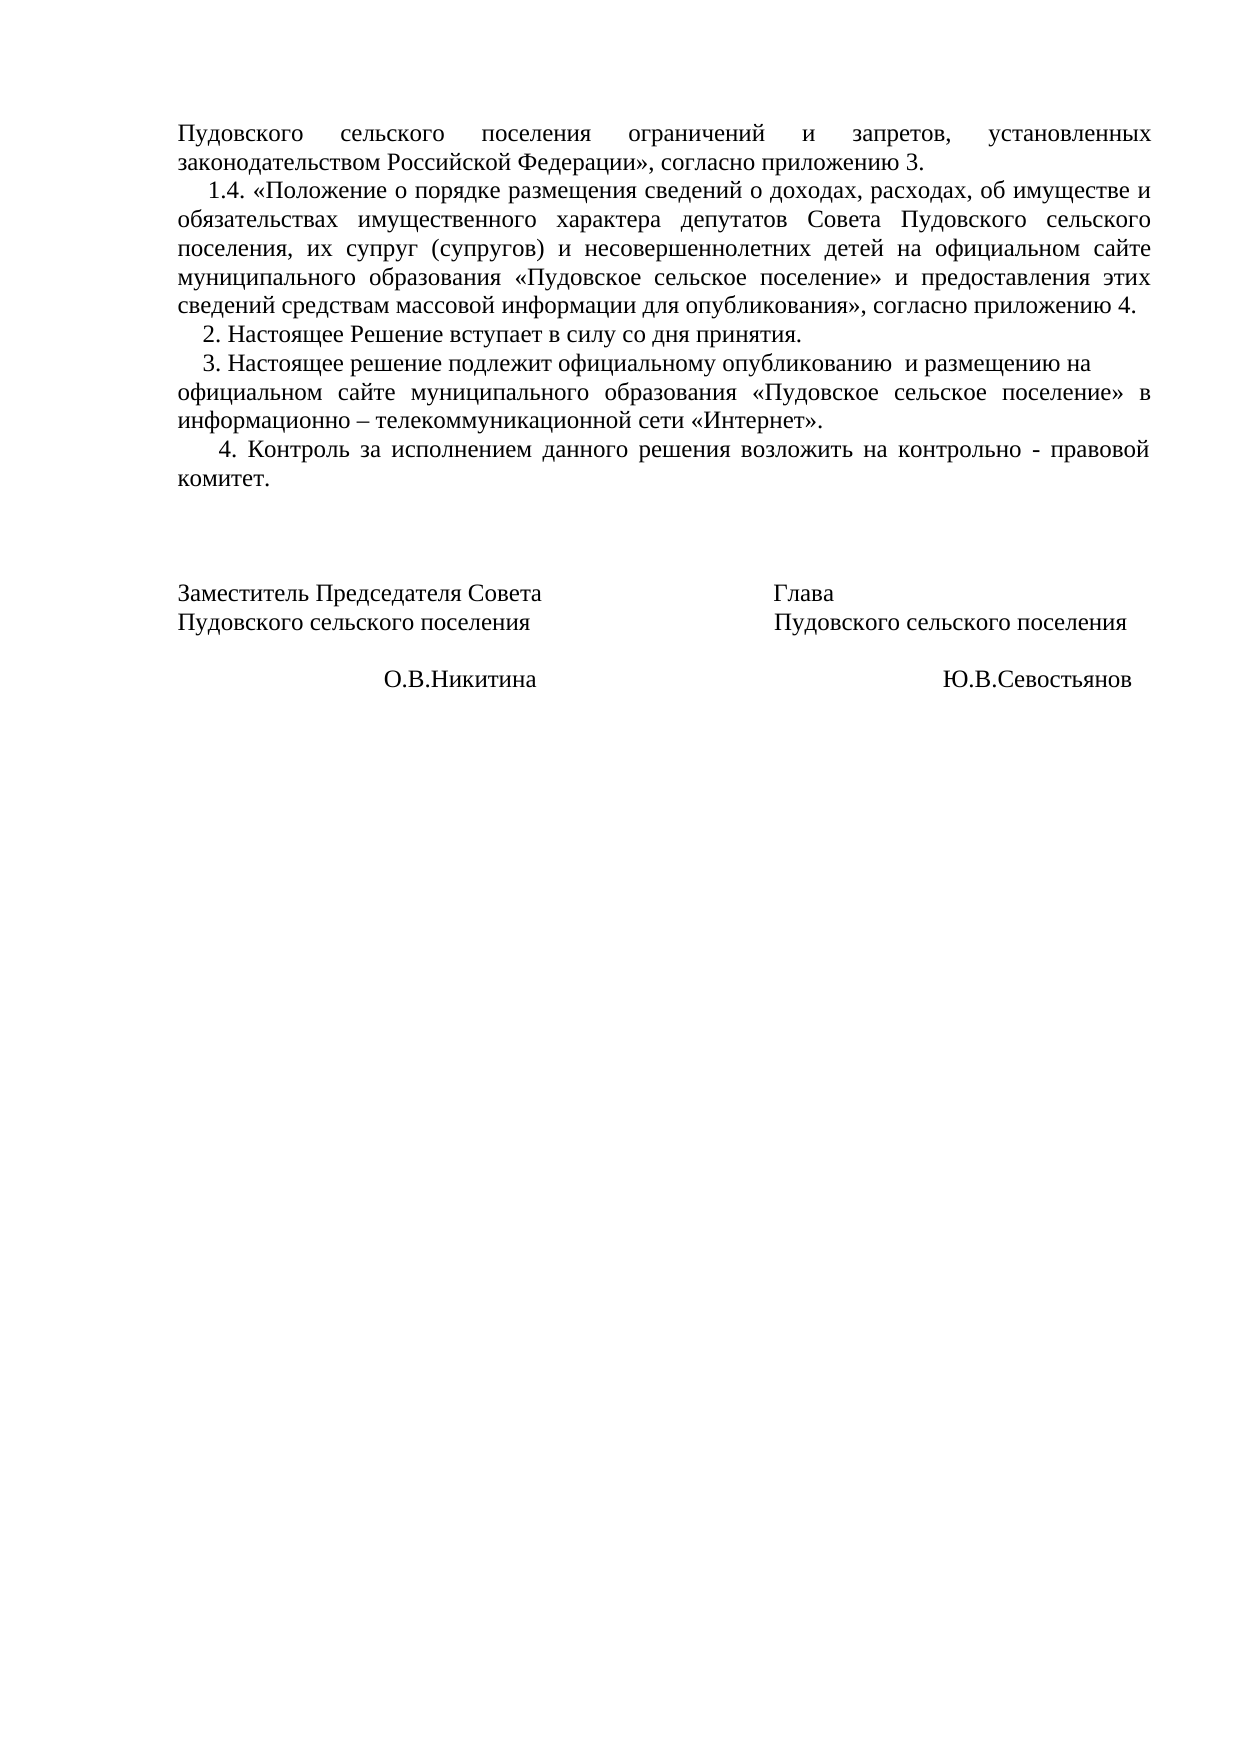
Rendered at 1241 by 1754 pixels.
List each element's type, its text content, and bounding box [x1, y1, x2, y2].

text 2. Настоящее Решение вступает в силу со дня принятия. [177, 319, 1152, 348]
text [177, 118, 1152, 176]
text Заместитель Председателя Совета Глава [177, 578, 1152, 607]
text Пудовского сельского поселения Пудовского сельского поселения [177, 607, 1152, 636]
text 1.4. «Положение о порядке размещения сведений о доходах, расходах, об имуществе и обязательствах имущественного характера депутатов Совета Пудовского сельского поселения, их супруг (супругов) и несовершеннолетних детей на официальном сайте муниципального образования «Пудовское сельское поселение» и предоставления этих сведений средствам массовой информации для опубликования», согласно приложению 4. [177, 176, 1152, 319]
list 3. Настоящее решение подлежит официальному опубликованию и размещению на [177, 348, 1152, 377]
text официальном сайте муниципального образования «Пудовское сельское поселение» в информационно – телекоммуникационной сети «Интернет». [177, 377, 1152, 434]
text 4. Контроль за исполнением данного решения возложить на контрольно - правовой комитет. [177, 434, 1152, 492]
text О.В.Никитина Ю.В.Севостьянов [177, 664, 1152, 693]
